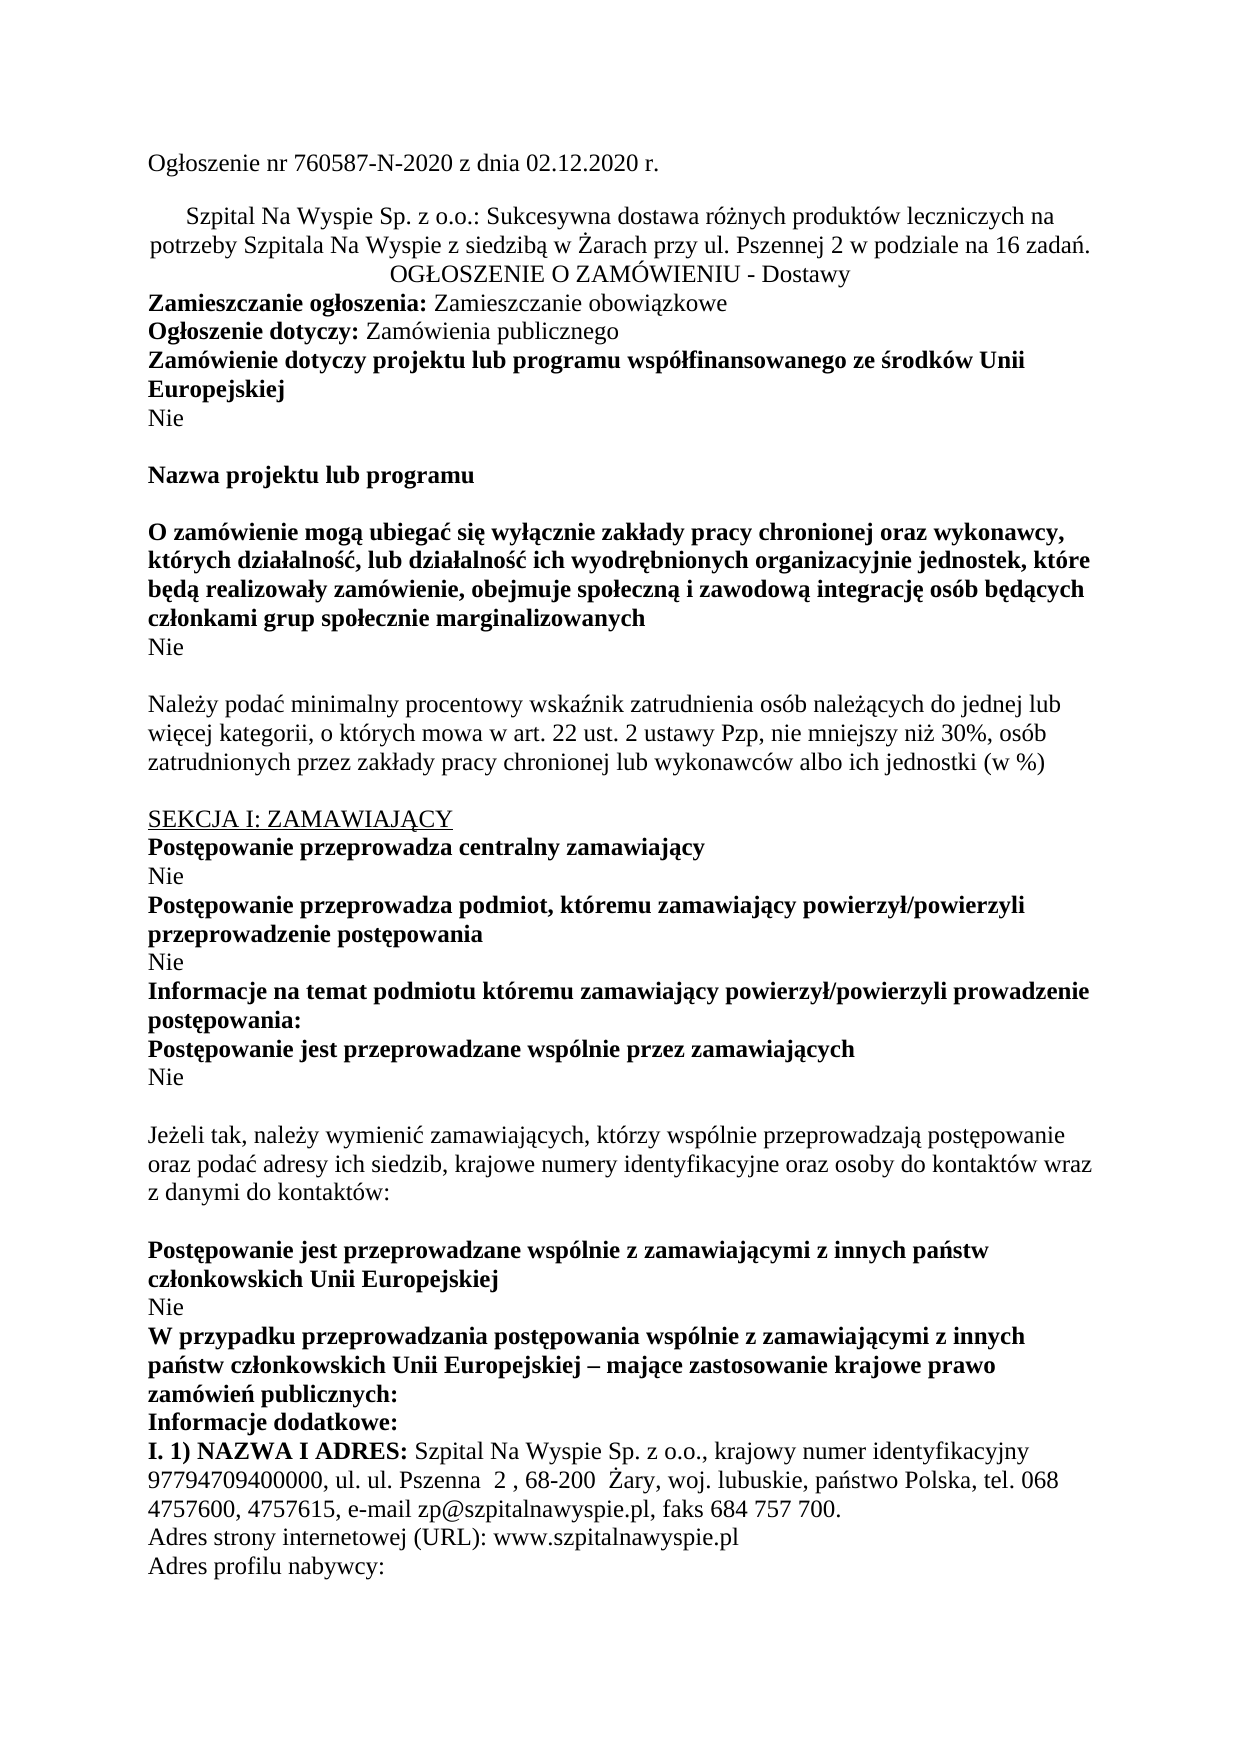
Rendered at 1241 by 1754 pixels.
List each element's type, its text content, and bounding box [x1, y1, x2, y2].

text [148, 1436, 1093, 1580]
text O zamówienie mogą ubiegać się wyłącznie zakłady pracy chronionej oraz wykonawcy, których działalność, lub działalność ich wyodrębnionych organizacyjnie jednostek, które będą realizowały zamówienie, obejmuje społeczną i zawodową integrację osób będących członkami grup społecznie marginalizowanych [148, 517, 1093, 632]
text Nie [148, 632, 1093, 661]
text W przypadku przeprowadzania postępowania wspólnie z zamawiającymi z innych państw członkowskich Unii Europejskiej – mające zastosowanie krajowe prawo zamówień publicznych: Informacje dodatkowe: [148, 1321, 1093, 1436]
text Postępowanie przeprowadza centralny zamawiający [148, 832, 1093, 861]
text Zamówienie dotyczy projektu lub programu współfinansowanego ze środków Unii Europejskiej [148, 345, 1093, 403]
text Nie [148, 861, 1093, 890]
text Nazwa projektu lub programu [148, 431, 1093, 517]
text Informacje na temat podmiotu któremu zamawiający powierzył/powierzyli prowadzenie postępowania: Postępowanie jest przeprowadzane wspólnie przez zamawiających [148, 976, 1093, 1062]
text Nie [148, 403, 1093, 431]
text Ogłoszenie nr 760587-N-2020 z dnia 02.12.2020 r. [148, 148, 1093, 176]
text Zamieszczanie ogłoszenia: Zamieszczanie obowiązkowe [148, 288, 1093, 316]
text Nie [148, 1292, 1093, 1321]
text SEKCJA I: ZAMAWIAJĄCY [148, 804, 1093, 832]
text Nie [148, 1062, 1093, 1091]
text Należy podać minimalny procentowy wskaźnik zatrudnienia osób należących do jednej lub więcej kategorii, o których mowa w art. 22 ust. 2 ustawy Pzp, nie mniejszy niż 30%, osób zatrudnionych przez zakłady pracy chronionej lub wykonawców albo ich jednostki (w %) [148, 661, 1093, 804]
text Jeżeli tak, należy wymienić zamawiających, którzy wspólnie przeprowadzają postępowanie oraz podać adresy ich siedzib, krajowe numery identyfikacyjne oraz osoby do kontaktów wraz z danymi do kontaktów: Postępowanie jest przeprowadzane wspólnie z zamawiającymi z innych państw członkowskich Unii Europejskiej [148, 1091, 1093, 1292]
text Ogłoszenie dotyczy: Zamówienia publicznego [148, 316, 1093, 345]
text Postępowanie przeprowadza podmiot, któremu zamawiający powierzył/powierzyli przeprowadzenie postępowania [148, 890, 1093, 947]
text Szpital Na Wyspie Sp. z o.o.: Sukcesywna dostawa różnych produktów leczniczych na potrzeby Szpitala Na Wyspie z siedzibą w Żarach przy ul. Pszennej 2 w podziale na 16 zadań. OGŁOSZENIE O ZAMÓWIENIU - Dostawy [148, 201, 1093, 288]
text Nie [148, 947, 1093, 976]
